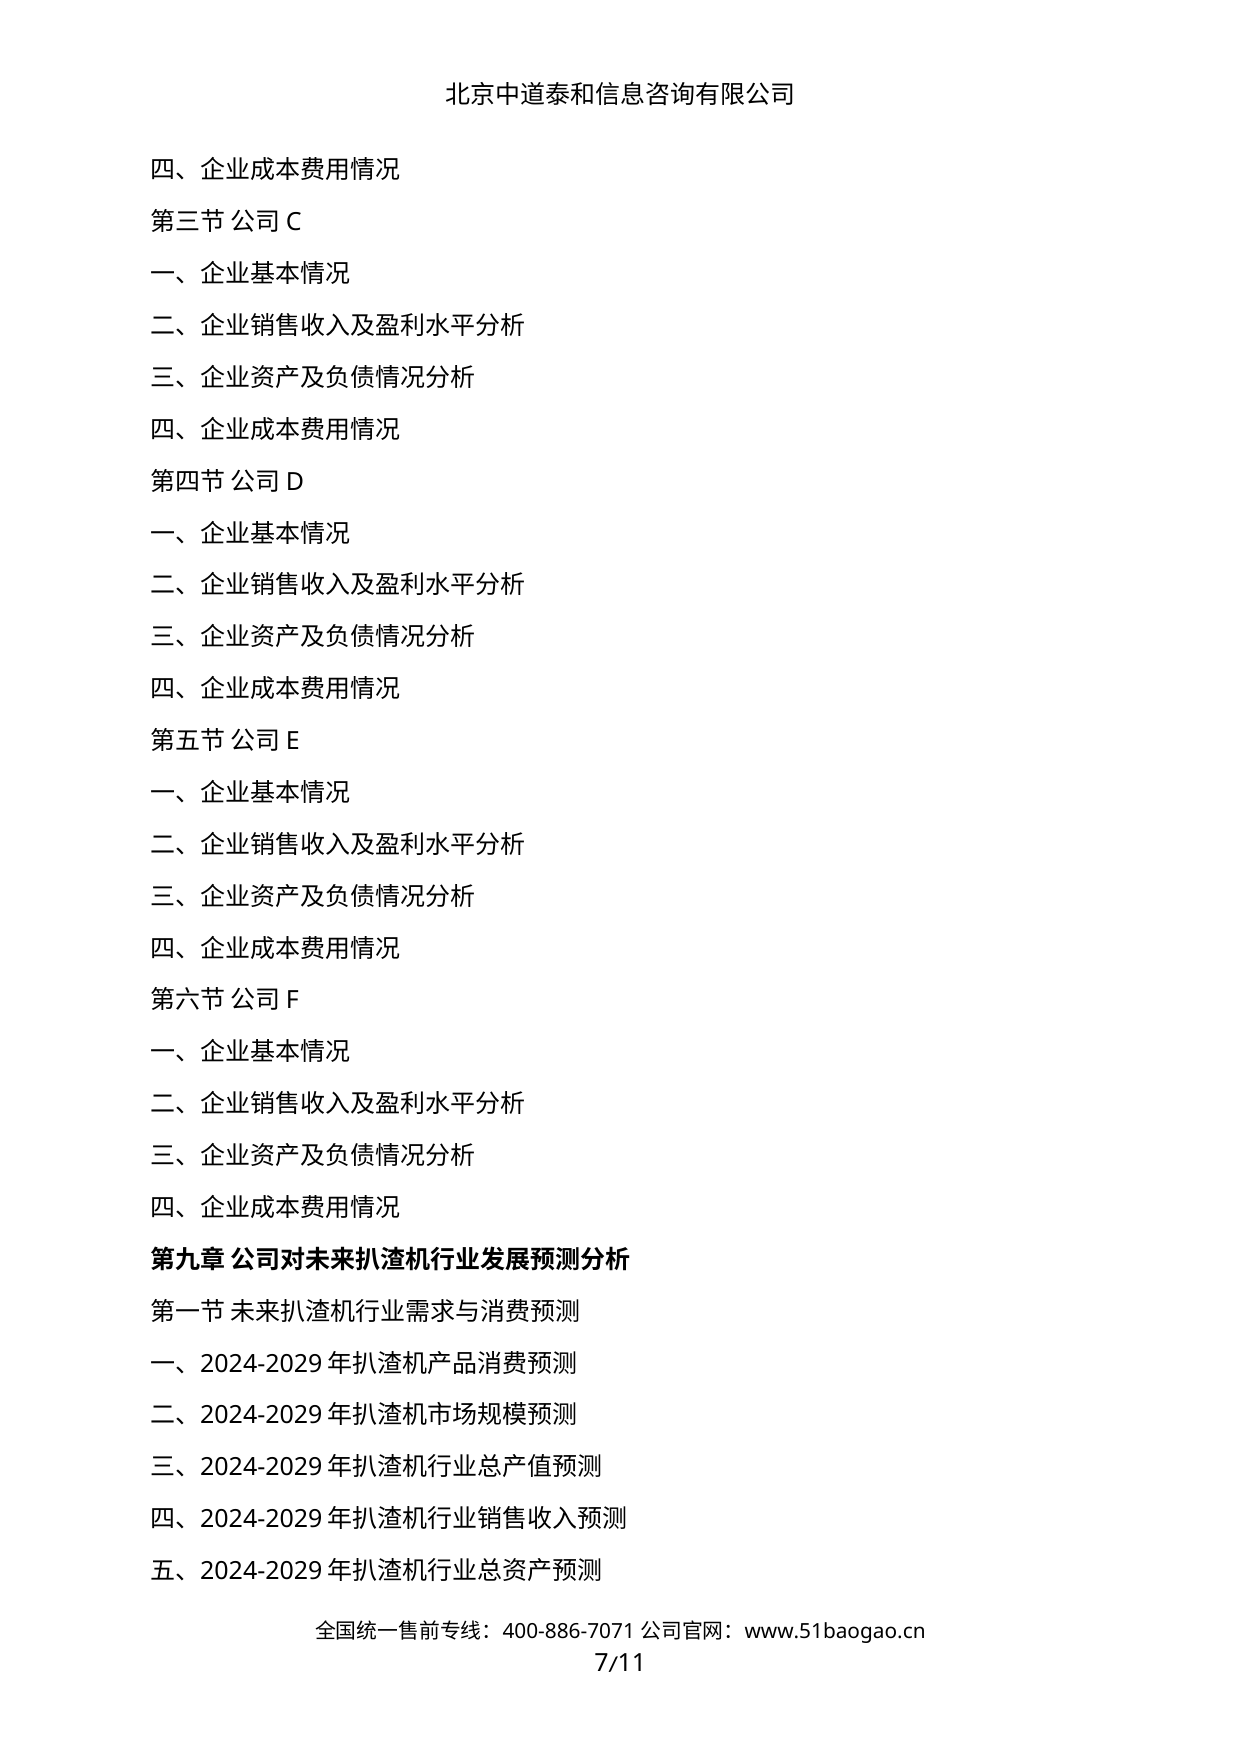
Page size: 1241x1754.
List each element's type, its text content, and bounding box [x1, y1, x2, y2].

text 第六节 公司F [150, 980, 1090, 1016]
text 五、2024-2029年扒渣机行业总资产预测 [150, 1551, 1090, 1587]
text 四、企业成本费用情况 [150, 409, 1090, 446]
text 三、企业资产及负债情况分析 [150, 1136, 1090, 1172]
text 一、2024-2029年扒渣机产品消费预测 [150, 1343, 1090, 1379]
text 二、企业销售收入及盈利水平分析 [150, 1084, 1090, 1120]
text 第五节 公司E [150, 721, 1090, 757]
text 四、企业成本费用情况 [150, 928, 1090, 964]
text 三、2024-2029年扒渣机行业总产值预测 [150, 1447, 1090, 1483]
text 二、2024-2029年扒渣机市场规模预测 [150, 1395, 1090, 1431]
text 第三节 公司C [150, 202, 1090, 238]
text 三、企业资产及负债情况分析 [150, 617, 1090, 653]
text 三、企业资产及负债情况分析 [150, 876, 1090, 912]
text 三、企业资产及负债情况分析 [150, 357, 1090, 394]
text 四、企业成本费用情况 [150, 669, 1090, 705]
text 四、2024-2029年扒渣机行业销售收入预测 [150, 1499, 1090, 1535]
text 第四节 公司D [150, 461, 1090, 497]
text 第九章 公司对未来扒渣机行业发展预测分析 [150, 1239, 1090, 1276]
text 一、企业基本情况 [150, 254, 1090, 290]
text 二、企业销售收入及盈利水平分析 [150, 824, 1090, 861]
text 一、企业基本情况 [150, 772, 1090, 809]
text 四、企业成本费用情况 [150, 150, 1090, 186]
text 一、企业基本情况 [150, 513, 1090, 549]
text 四、企业成本费用情况 [150, 1187, 1090, 1224]
text 二、企业销售收入及盈利水平分析 [150, 306, 1090, 342]
text 第一节 未来扒渣机行业需求与消费预测 [150, 1291, 1090, 1327]
text 一、企业基本情况 [150, 1032, 1090, 1068]
text 二、企业销售收入及盈利水平分析 [150, 565, 1090, 601]
